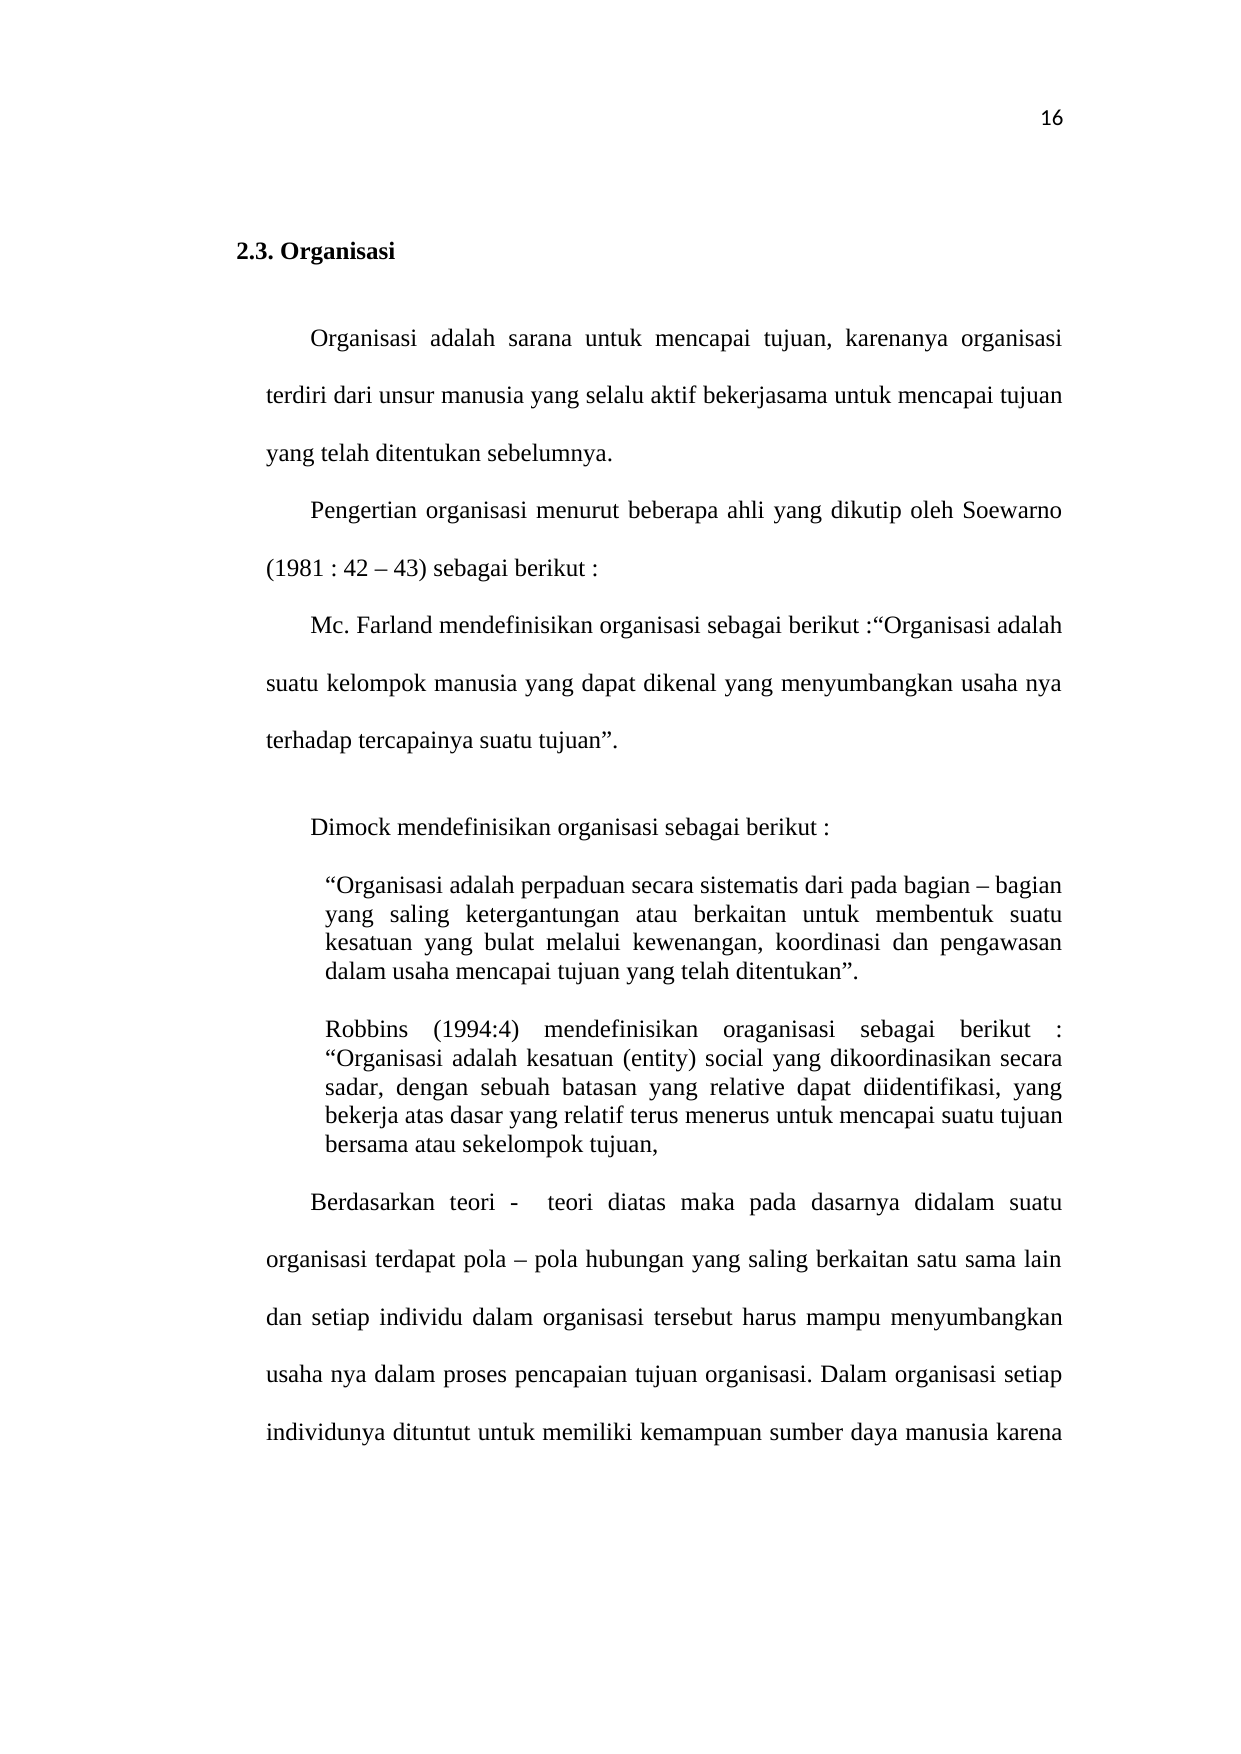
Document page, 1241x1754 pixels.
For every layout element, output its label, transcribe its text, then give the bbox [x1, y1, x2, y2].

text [266, 1187, 1063, 1446]
text “Organisasi adalah perpaduan secara sistematis dari pada bagian – bagian yang saling ketergantungan atau berkaitan untuk membentuk suatu kesatuan yang bulat melalui kewenangan, koordinasi dan pengawasan dalam usaha mencapai tujuan yang telah ditentukan”. [325, 870, 1063, 985]
text Organisasi adalah sarana untuk mencapai tujuan, karenanya organisasi terdiri dari unsur manusia yang selalu aktif bekerjasama untuk mencapai tujuan yang telah ditentukan sebelumnya. [266, 323, 1063, 467]
text Robbins (1994:4) mendefinisikan oraganisasi sebagai berikut : “Organisasi adalah kesatuan (entity) social yang dikoordinasikan secara sadar, dengan sebuah batasan yang relative dapat diidentifikasi, yang bekerja atas dasar yang relatif terus menerus untuk mencapai suatu tujuan bersama atau sekelompok tujuan, [325, 1014, 1063, 1158]
text Pengertian organisasi menurut beberapa ahli yang dikutip oleh Soewarno (1981 : 42 – 43) sebagai berikut : [266, 495, 1063, 582]
text 2.3. Organisasi [236, 236, 1063, 265]
text Dimock mendefinisikan organisasi sebagai berikut : [266, 812, 1063, 841]
text Mc. Farland mendefinisikan organisasi sebagai berikut :“Organisasi adalah suatu kelompok manusia yang dapat dikenal yang menyumbangkan usaha nya terhadap tercapainya suatu tujuan”. [266, 610, 1063, 754]
